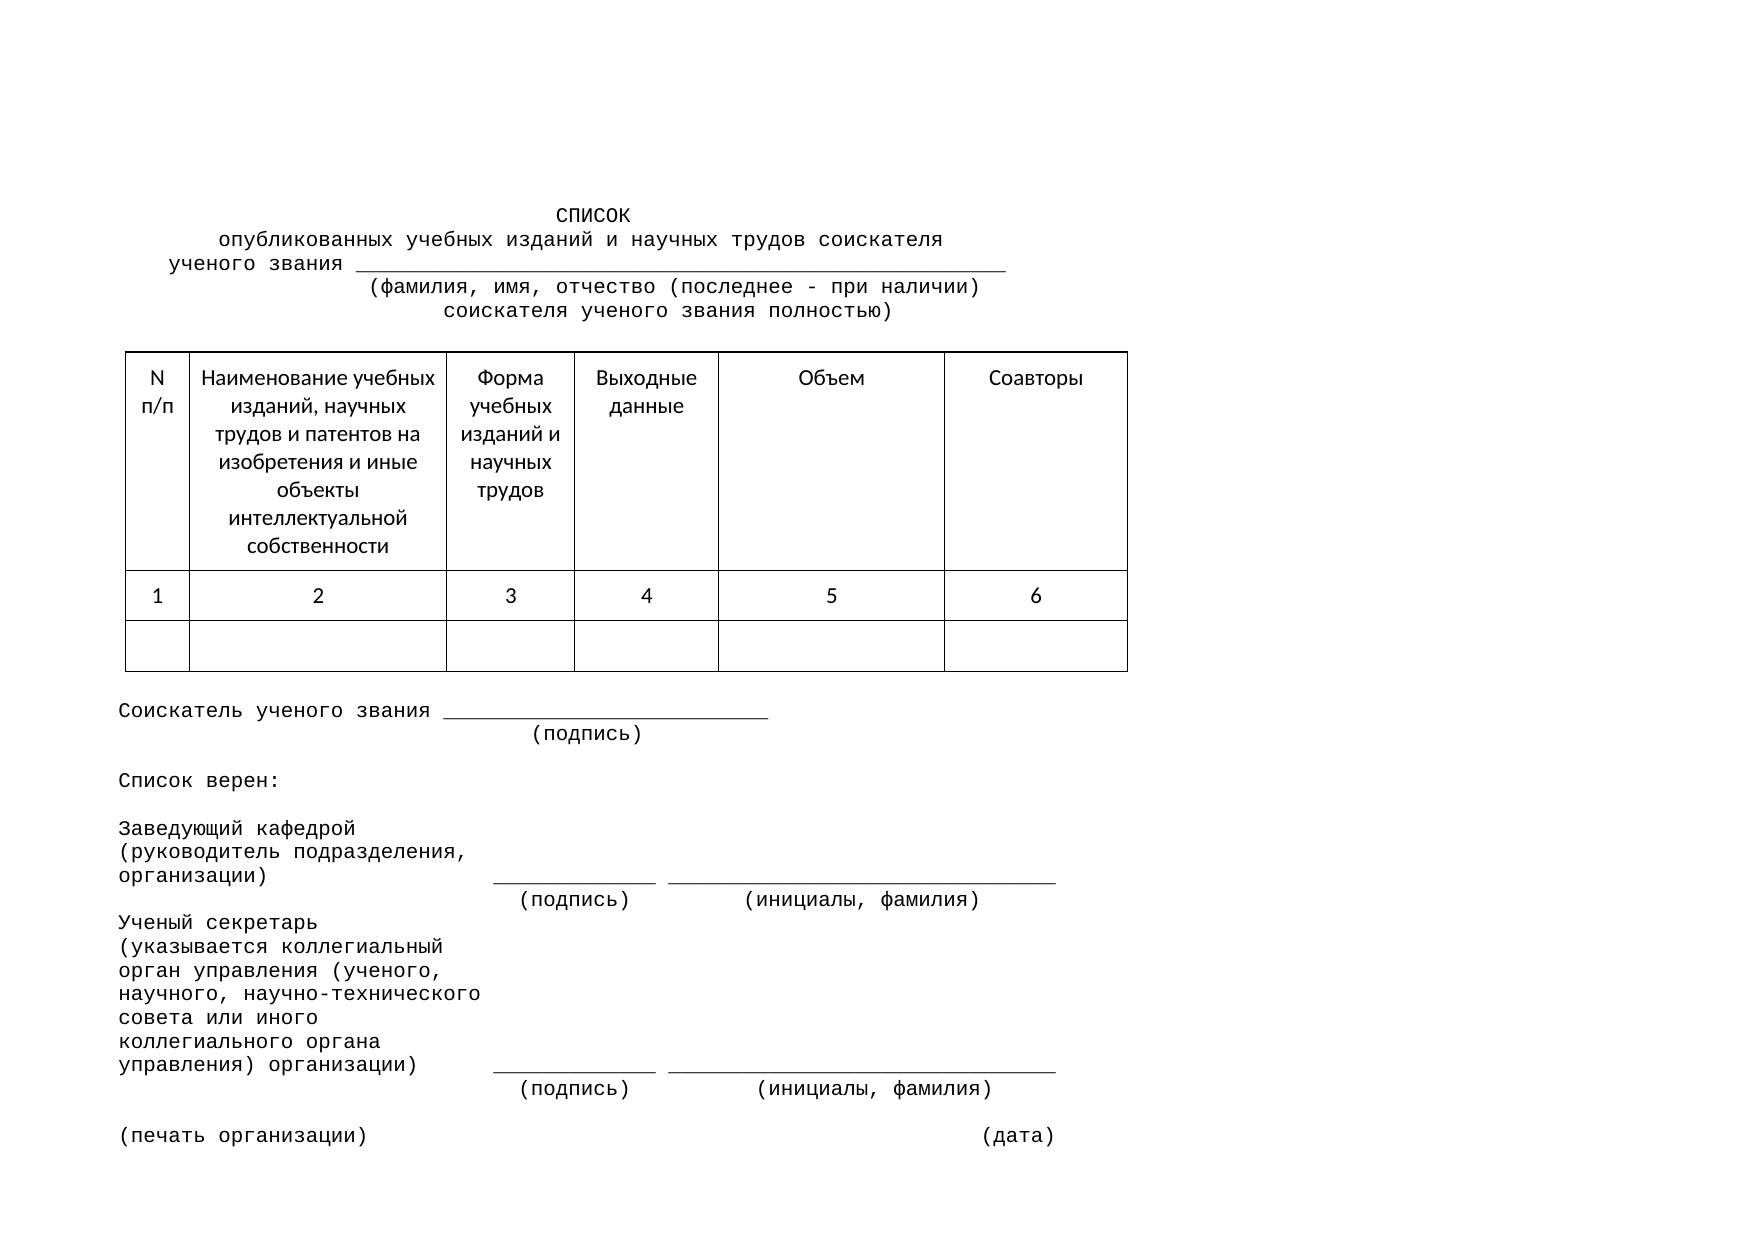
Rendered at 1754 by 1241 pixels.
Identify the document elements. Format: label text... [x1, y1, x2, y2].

table_cell [190, 621, 446, 671]
table_cell 2 [190, 571, 446, 620]
table_cell [575, 621, 718, 671]
text соискателя ученого звания полностью) [118, 300, 1636, 323]
table_cell [126, 621, 189, 671]
text управления) организации) _____________ _______________________________ [118, 1054, 1636, 1078]
table_header N п/п [126, 353, 189, 570]
table_cell 6 [945, 571, 1127, 620]
text (указывается коллегиальный [118, 936, 1636, 960]
table_header Выходные данные [575, 353, 718, 570]
text (печать организации) (дата) [118, 1125, 1636, 1149]
table_cell [945, 621, 1127, 671]
table_cell 3 [447, 571, 574, 620]
text Соискатель ученого звания __________________________ [118, 699, 1636, 723]
text организации) _____________ _______________________________ [118, 865, 1636, 889]
text коллегиального органа [118, 1031, 1636, 1054]
text (подпись) [118, 723, 1636, 747]
text Ученый секретарь [118, 912, 1636, 936]
table_header Форма учебных изданий и научных трудов [447, 353, 574, 570]
text (подпись) (инициалы, фамилия) [118, 889, 1636, 912]
text (фамилия, имя, отчество (последнее - при наличии) [118, 276, 1636, 300]
text научного, научно-технического [118, 983, 1636, 1007]
table_cell 1 [126, 571, 189, 620]
table_header Наименование учебных изданий, научных трудов и патентов на изобретения и иные объекты интеллектуальной собственности [190, 353, 446, 570]
text совета или иного [118, 1007, 1636, 1031]
text СПИСОК [118, 205, 1636, 229]
table_header Соавторы [945, 353, 1127, 570]
table_cell [447, 621, 574, 671]
table_cell [719, 621, 944, 671]
table_cell 4 [575, 571, 718, 620]
table_header Объем [719, 353, 944, 570]
text (подпись) (инициалы, фамилия) [118, 1078, 1636, 1102]
text опубликованных учебных изданий и научных трудов соискателя [118, 229, 1636, 252]
table_cell 5 [719, 571, 944, 620]
text ученого звания ____________________________________________________ [118, 252, 1636, 276]
text орган управления (ученого, [118, 960, 1636, 983]
text Заведующий кафедрой [118, 818, 1636, 841]
text Список верен: [118, 771, 1636, 794]
text (руководитель подразделения, [118, 841, 1636, 865]
